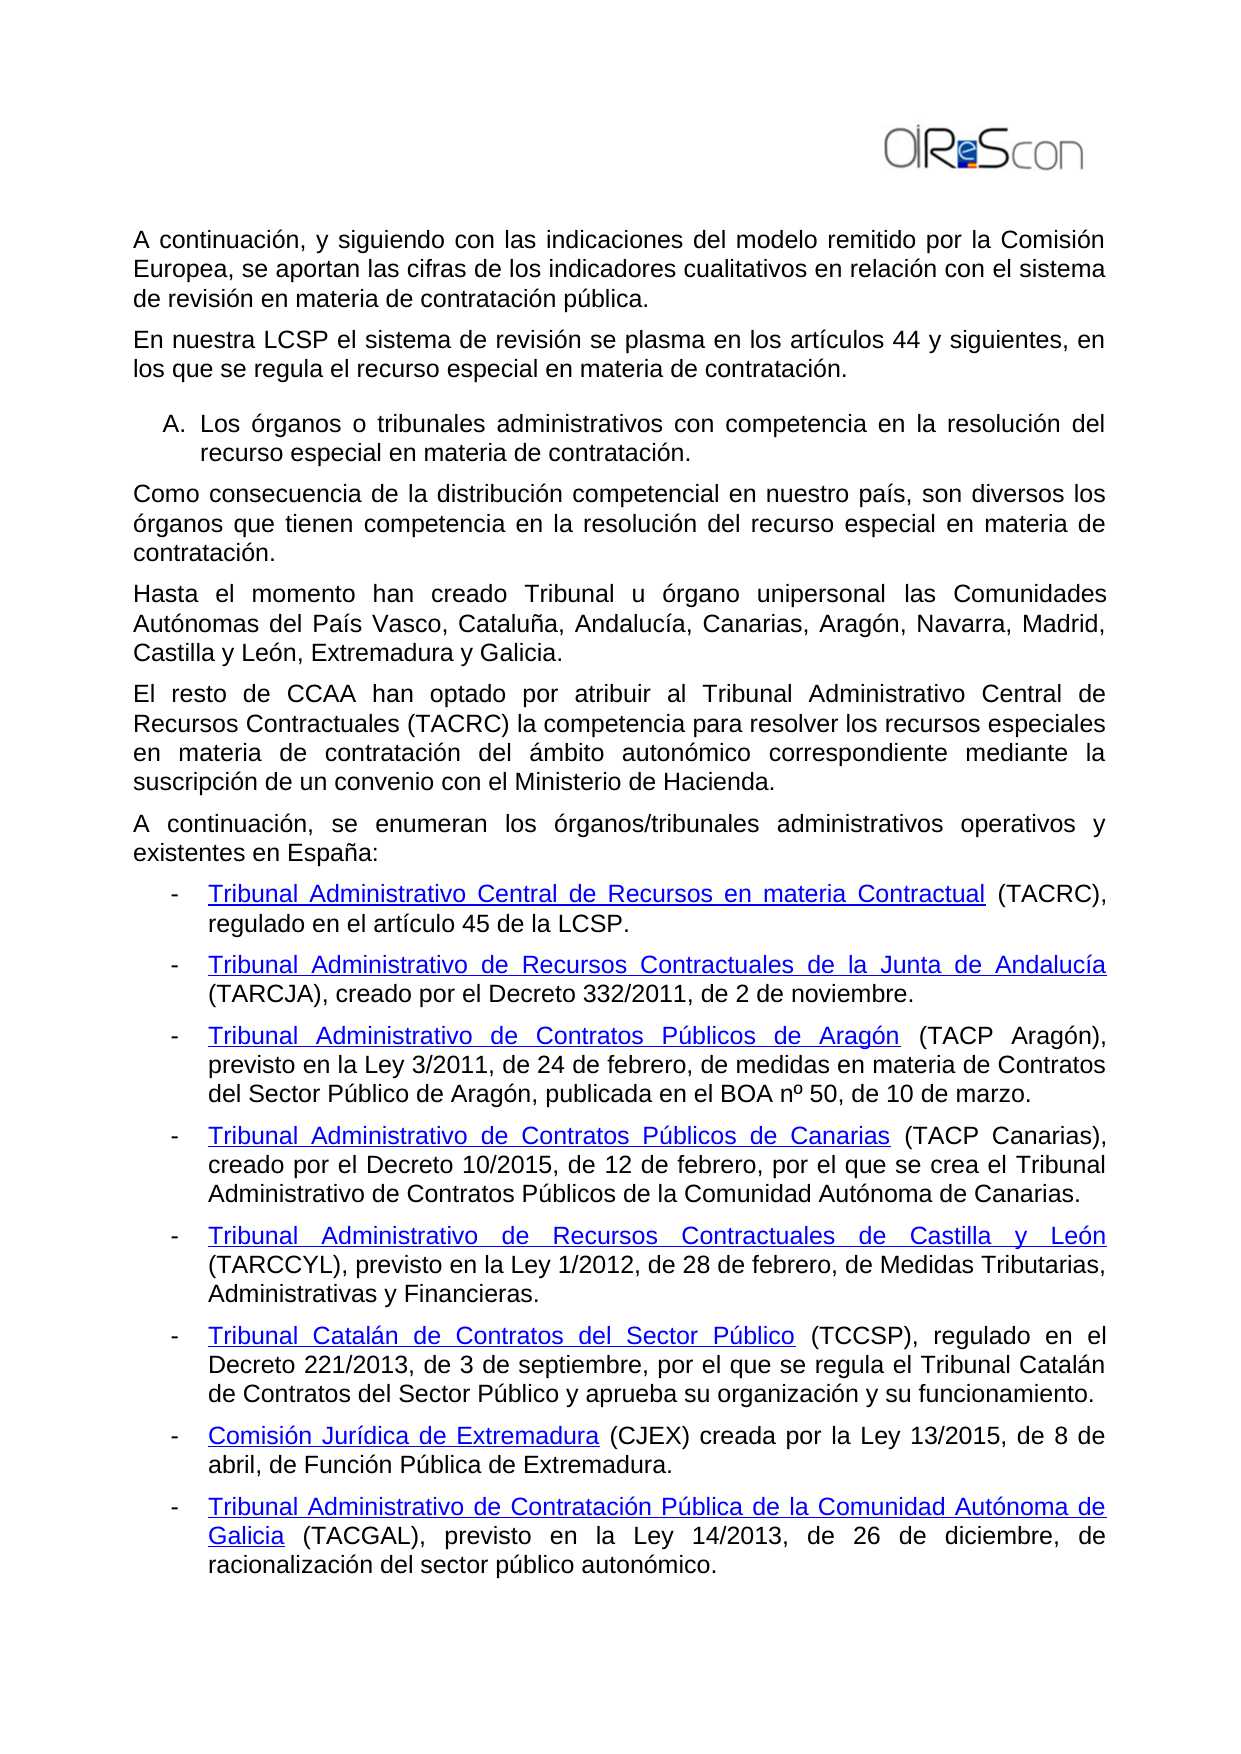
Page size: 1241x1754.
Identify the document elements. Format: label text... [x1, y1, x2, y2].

list Comisión Jurídica de Extremadura (CJEX) creada por la Ley 13/2015, de 8 de abril, de Función Pública de Extremadura. [170, 1421, 1107, 1479]
text A continuación, y siguiendo con las indicaciones del modelo remitido por la Comisión Europea, se aportan las cifras de los indicadores cualitativos en relación con el sistema de revisión en materia de contratación pública. [133, 225, 1107, 312]
list Tribunal Administrativo Central de Recursos en materia Contractual (TACRC), regulado en el artículo 45 de la LCSP. [170, 879, 1107, 937]
list Tribunal Administrativo de Recursos Contractuales de Castilla y León (TARCCYL), previsto en la Ley 1/2012, de 28 de febrero, de Medidas Tributarias, Administrativas y Financieras. [170, 1221, 1107, 1308]
text El resto de CCAA han optado por atribuir al Tribunal Administrativo Central de Recursos Contractuales (TACRC) la competencia para resolver los recursos especiales en materia de contratación del ámbito autonómico correspondiente mediante la suscripción de un convenio con el Ministerio de Hacienda. [133, 679, 1107, 796]
picture [860, 86, 1108, 213]
subtitle Los órganos o tribunales administrativos con competencia en la resolución del recurso especial en materia de contratación. [162, 408, 1107, 467]
text Hasta el momento han creado Tribunal u órgano unipersonal las Comunidades Autónomas del País Vasco, Cataluña, Andalucía, Canarias, Aragón, Navarra, Madrid, Castilla y León, Extremadura y Galicia. [133, 579, 1107, 667]
list Tribunal Catalán de Contratos del Sector Público (TCCSP), regulado en el Decreto 221/2013, de 3 de septiembre, por el que se regula el Tribunal Catalán de Contratos del Sector Público y aprueba su organización y su funcionamiento. [170, 1321, 1107, 1408]
list Tribunal Administrativo de Contratos Públicos de Canarias (TACP Canarias), creado por el Decreto 10/2015, de 12 de febrero, por el que se crea el Tribunal Administrativo de Contratos Públicos de la Comunidad Autónoma de Canarias. [170, 1121, 1107, 1208]
text Como consecuencia de la distribución competencial en nuestro país, son diversos los órganos que tienen competencia en la resolución del recurso especial en materia de contratación. [133, 479, 1107, 567]
text En nuestra LCSP el sistema de revisión se plasma en los artículos 44 y siguientes, en los que se regula el recurso especial en materia de contratación. [133, 325, 1107, 383]
list Tribunal Administrativo de Contratación Pública de la Comunidad Autónoma de Galicia (TACGAL), previsto en la Ley 14/2013, de 26 de diciembre, de racionalización del sector público autonómico. [170, 1492, 1107, 1579]
text A continuación, se enumeran los órganos/tribunales administrativos operativos y existentes en España: [133, 808, 1107, 867]
list Tribunal Administrativo de Contratos Públicos de Aragón (TACP Aragón), previsto en la Ley 3/2011, de 24 de febrero, de medidas en materia de Contratos del Sector Público de Aragón, publicada en el BOA nº 50, de 10 de marzo. [170, 1021, 1107, 1108]
list Tribunal Administrativo de Recursos Contractuales de la Junta de Andalucía (TARCJA), creado por el Decreto 332/2011, de 2 de noviembre. [170, 950, 1107, 1008]
